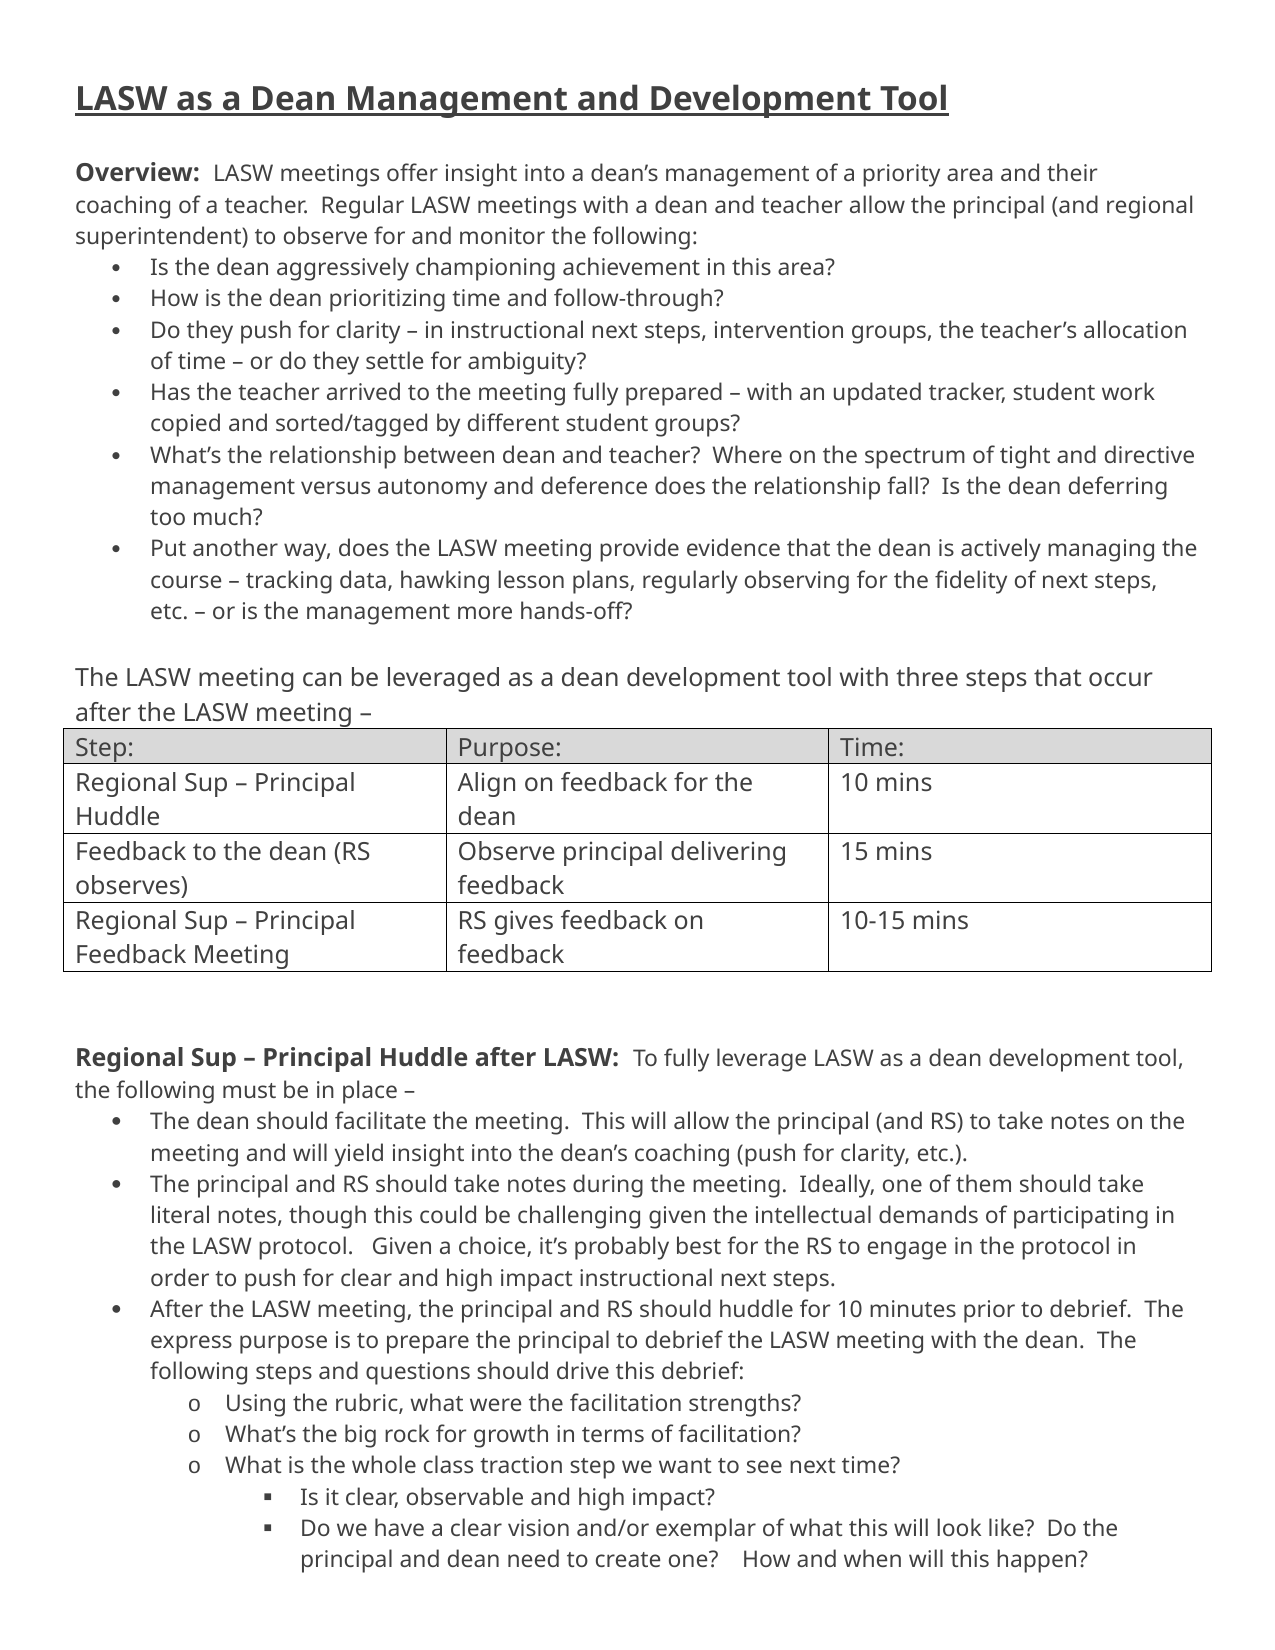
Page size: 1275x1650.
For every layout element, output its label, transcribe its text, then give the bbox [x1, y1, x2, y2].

table_header Time: [829, 729, 1211, 763]
list Is the dean aggressively championing achievement in this area? [112, 251, 1200, 282]
list The dean should facilitate the meeting. This will allow the principal (and RS) to take notes on the meeting and will yield insight into the dean’s coaching (push for clarity, etc.). [112, 1105, 1200, 1168]
table_cell Align on feedback for the dean [447, 764, 828, 832]
text LASW as a Dean Management and Development Tool [75, 75, 1200, 120]
list What is the whole class traction step we want to see next time? [187, 1449, 1200, 1481]
list Do they push for clarity – in instructional next steps, intervention groups, the teacher’s allocation of time – or do they settle for ambiguity? [112, 313, 1200, 376]
text Overview: LASW meetings offer insight into a dean’s management of a priority area and their coaching of a teacher. Regular LASW meetings with a dean and teacher allow the principal (and regional superintendent) to observe for and monitor the following: [75, 154, 1200, 251]
table_cell Regional Sup – Principal Huddle [64, 764, 446, 832]
text The LASW meeting can be leveraged as a dean development tool with three steps that occur after the LASW meeting – [75, 660, 1200, 728]
list What’s the big rock for growth in terms of facilitation? [187, 1418, 1200, 1449]
list Is it clear, observable and high impact? [262, 1481, 1200, 1512]
list The principal and RS should take notes during the meeting. Ideally, one of them should take literal notes, though this could be challenging given the intellectual demands of participating in the LASW protocol. Given a choice, it’s probably best for the RS to engage in the protocol in order to push for clear and high impact instructional next steps. [112, 1168, 1200, 1293]
text Regional Sup – Principal Huddle after LASW: To fully leverage LASW as a dean development tool, the following must be in place – [75, 1040, 1200, 1105]
table_cell 15 mins [829, 834, 1211, 902]
table_cell 10-15 mins [829, 903, 1211, 971]
table_cell Regional Sup – Principal Feedback Meeting [64, 903, 446, 971]
list How is the dean prioritizing time and follow-through? [112, 282, 1200, 313]
list Has the teacher arrived to the meeting fully prepared – with an updated tracker, student work copied and sorted/tagged by different student groups? [112, 376, 1200, 438]
list Using the rubric, what were the facilitation strengths? [187, 1387, 1200, 1418]
table_cell Feedback to the dean (RS observes) [64, 834, 446, 902]
table_header Step: [64, 729, 446, 763]
table_cell 10 mins [829, 764, 1211, 832]
list What’s the relationship between dean and teacher? Where on the spectrum of tight and directive management versus autonomy and deference does the relationship fall? Is the dean deferring too much? [112, 438, 1200, 532]
table_cell RS gives feedback on feedback [447, 903, 828, 971]
list Put another way, does the LASW meeting provide evidence that the dean is actively managing the course – tracking data, hawking lesson plans, regularly observing for the fidelity of next steps, etc. – or is the management more hands-off? [112, 532, 1200, 626]
table_header Purpose: [447, 729, 828, 763]
table_cell Observe principal delivering feedback [447, 834, 828, 902]
list After the LASW meeting, the principal and RS should huddle for 10 minutes prior to debrief. The express purpose is to prepare the principal to debrief the LASW meeting with the dean. The following steps and questions should drive this debrief: [112, 1293, 1200, 1387]
list Do we have a clear vision and/or exemplar of what this will look like? Do the principal and dean need to create one? How and when will this happen? [262, 1512, 1200, 1574]
